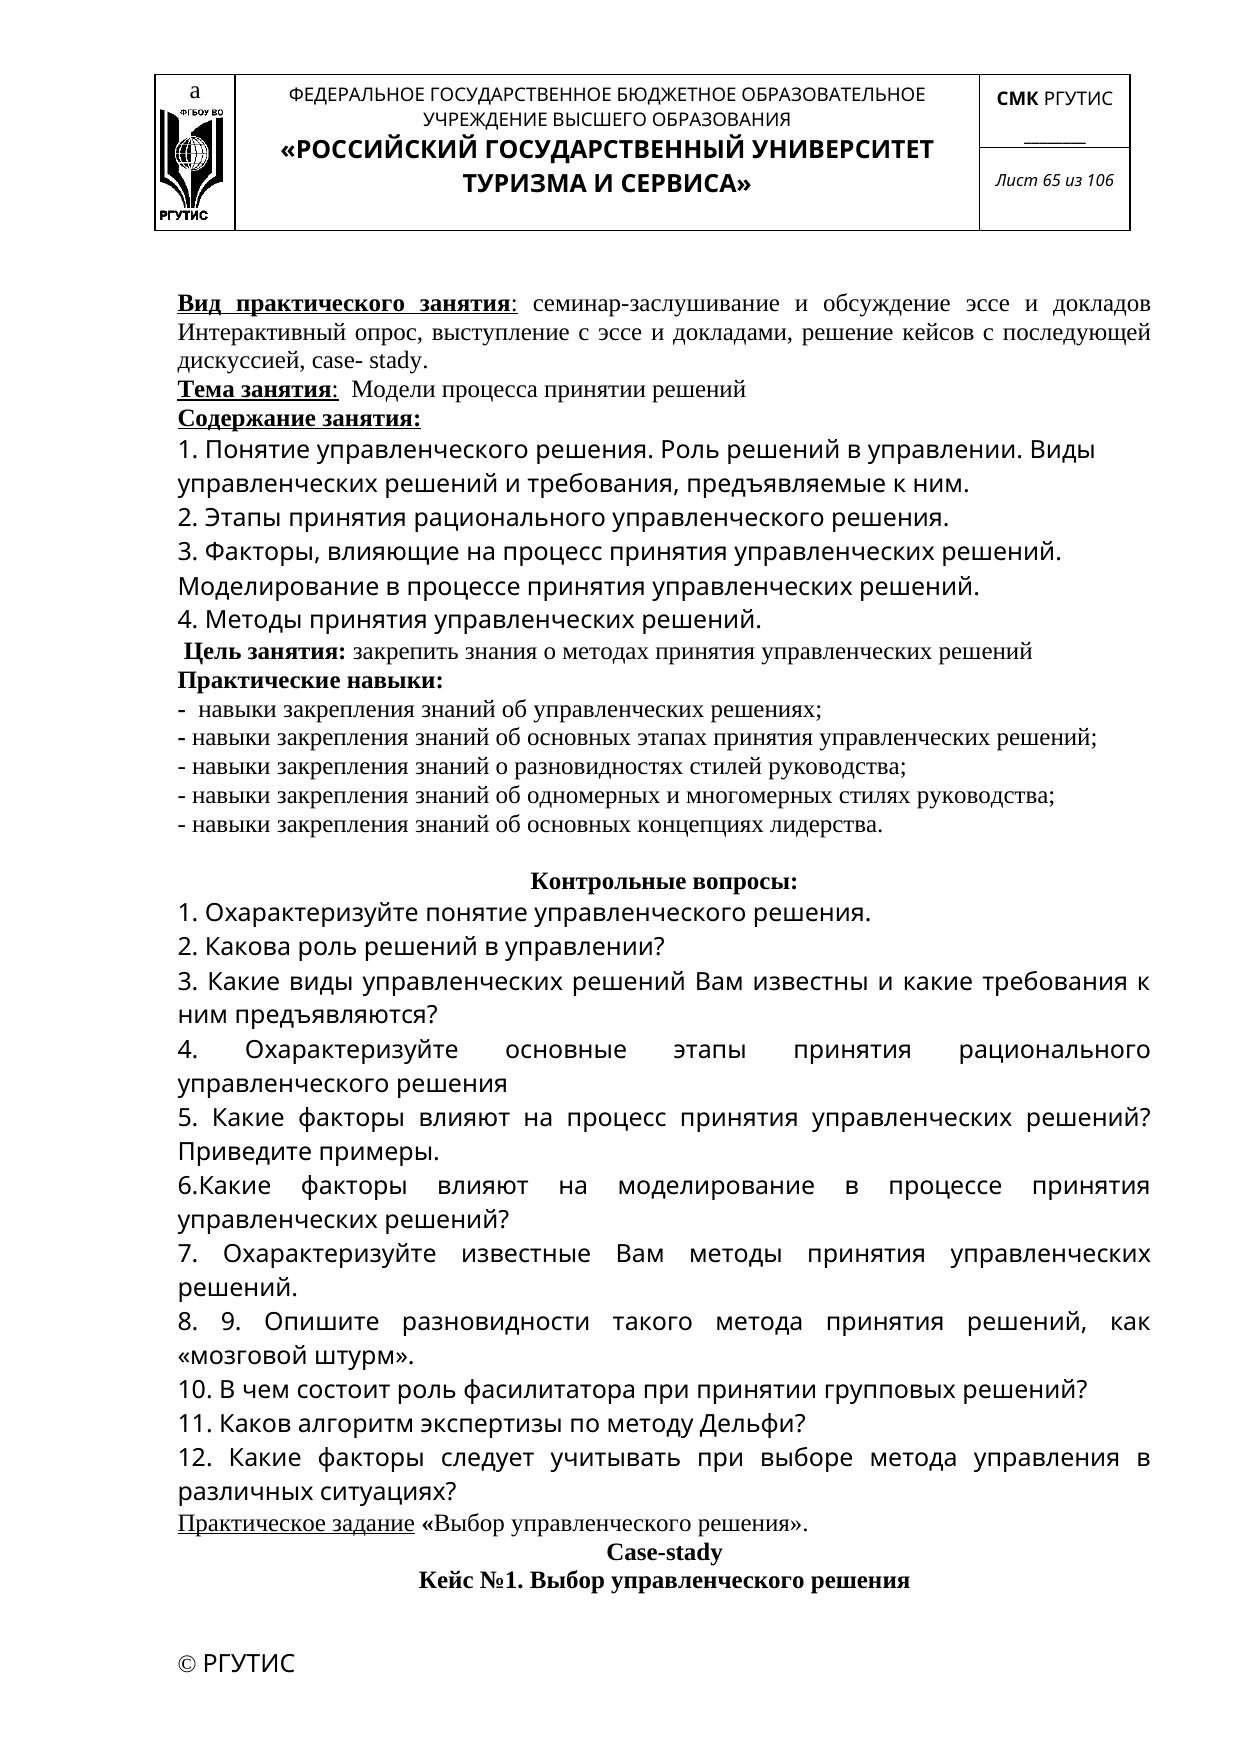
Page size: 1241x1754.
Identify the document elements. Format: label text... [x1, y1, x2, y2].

text Кейс №1. Выбор управленческого решения [177, 1566, 1152, 1594]
text Содержание занятия: [177, 403, 1152, 432]
text - навыки закрепления знаний об основных концепциях лидерства. [177, 809, 1152, 837]
text - навыки закрепления знаний об основных этапах принятия управленческих решений; [177, 722, 1152, 751]
text Тема занятия: Модели процесса принятии решений [177, 374, 1152, 403]
text 4. Охарактеризуйте основные этапы принятия рационального управленческого решения [177, 1031, 1152, 1099]
text 1. Охарактеризуйте понятие управленческого решения. [177, 895, 1152, 929]
text 4. Методы принятия управленческих решений. [177, 602, 1152, 636]
text 5. Какие факторы влияют на процесс принятия управленческих решений? Приведите примеры. [177, 1099, 1152, 1167]
text 12. Какие факторы следует учитывать при выборе метода управления в различных ситуациях? [177, 1440, 1152, 1508]
text 6.Какие факторы влияют на моделирование в процессе принятия управленческих решений? [177, 1167, 1152, 1236]
text 8. 9. Опишите разновидности такого метода принятия решений, как «мозговой штурм». [177, 1304, 1152, 1372]
text - навыки закрепления знаний об управленческих решениях; [177, 694, 1152, 722]
text Case-stady [177, 1537, 1152, 1566]
text Практическое задание «Выбор управленческого решения». [177, 1508, 1152, 1537]
text 11. Каков алгоритм экспертизы по методу Дельфи? [177, 1406, 1152, 1440]
text Практические навыки: [177, 665, 1152, 694]
text 2. Какова роль решений в управлении? [177, 929, 1152, 963]
text 7. Охарактеризуйте известные Вам методы принятия управленческих решений. [177, 1236, 1152, 1304]
text - навыки закрепления знаний о разновидностях стилей руководства; [177, 751, 1152, 780]
text Вид практического занятия: семинар-заслушивание и обсуждение эссе и докладов Интерактивный опрос, выступление с эссе и докладами, решение кейсов с последующей дискуссией, case- stady. [177, 288, 1152, 374]
text 10. В чем состоит роль фасилитатора при принятии групповых решений? [177, 1372, 1152, 1406]
text Контрольные вопросы: [177, 866, 1152, 895]
text 3. Факторы, влияющие на процесс принятия управленческих решений. Моделирование в процессе принятия управленческих решений. [177, 534, 1152, 602]
text 2. Этапы принятия рационального управленческого решения. [177, 500, 1152, 534]
text - навыки закрепления знаний об одномерных и многомерных стилях руководства; [177, 780, 1152, 809]
text 1. Понятие управленческого решения. Роль решений в управлении. Виды управленческих решений и требования, предъявляемые к ним. [177, 432, 1152, 500]
text 3. Какие виды управленческих решений Вам известны и какие требования к ним предъявляются? [177, 963, 1152, 1031]
text Цель занятия: закрепить знания о методах принятия управленческих решений [177, 636, 1152, 665]
